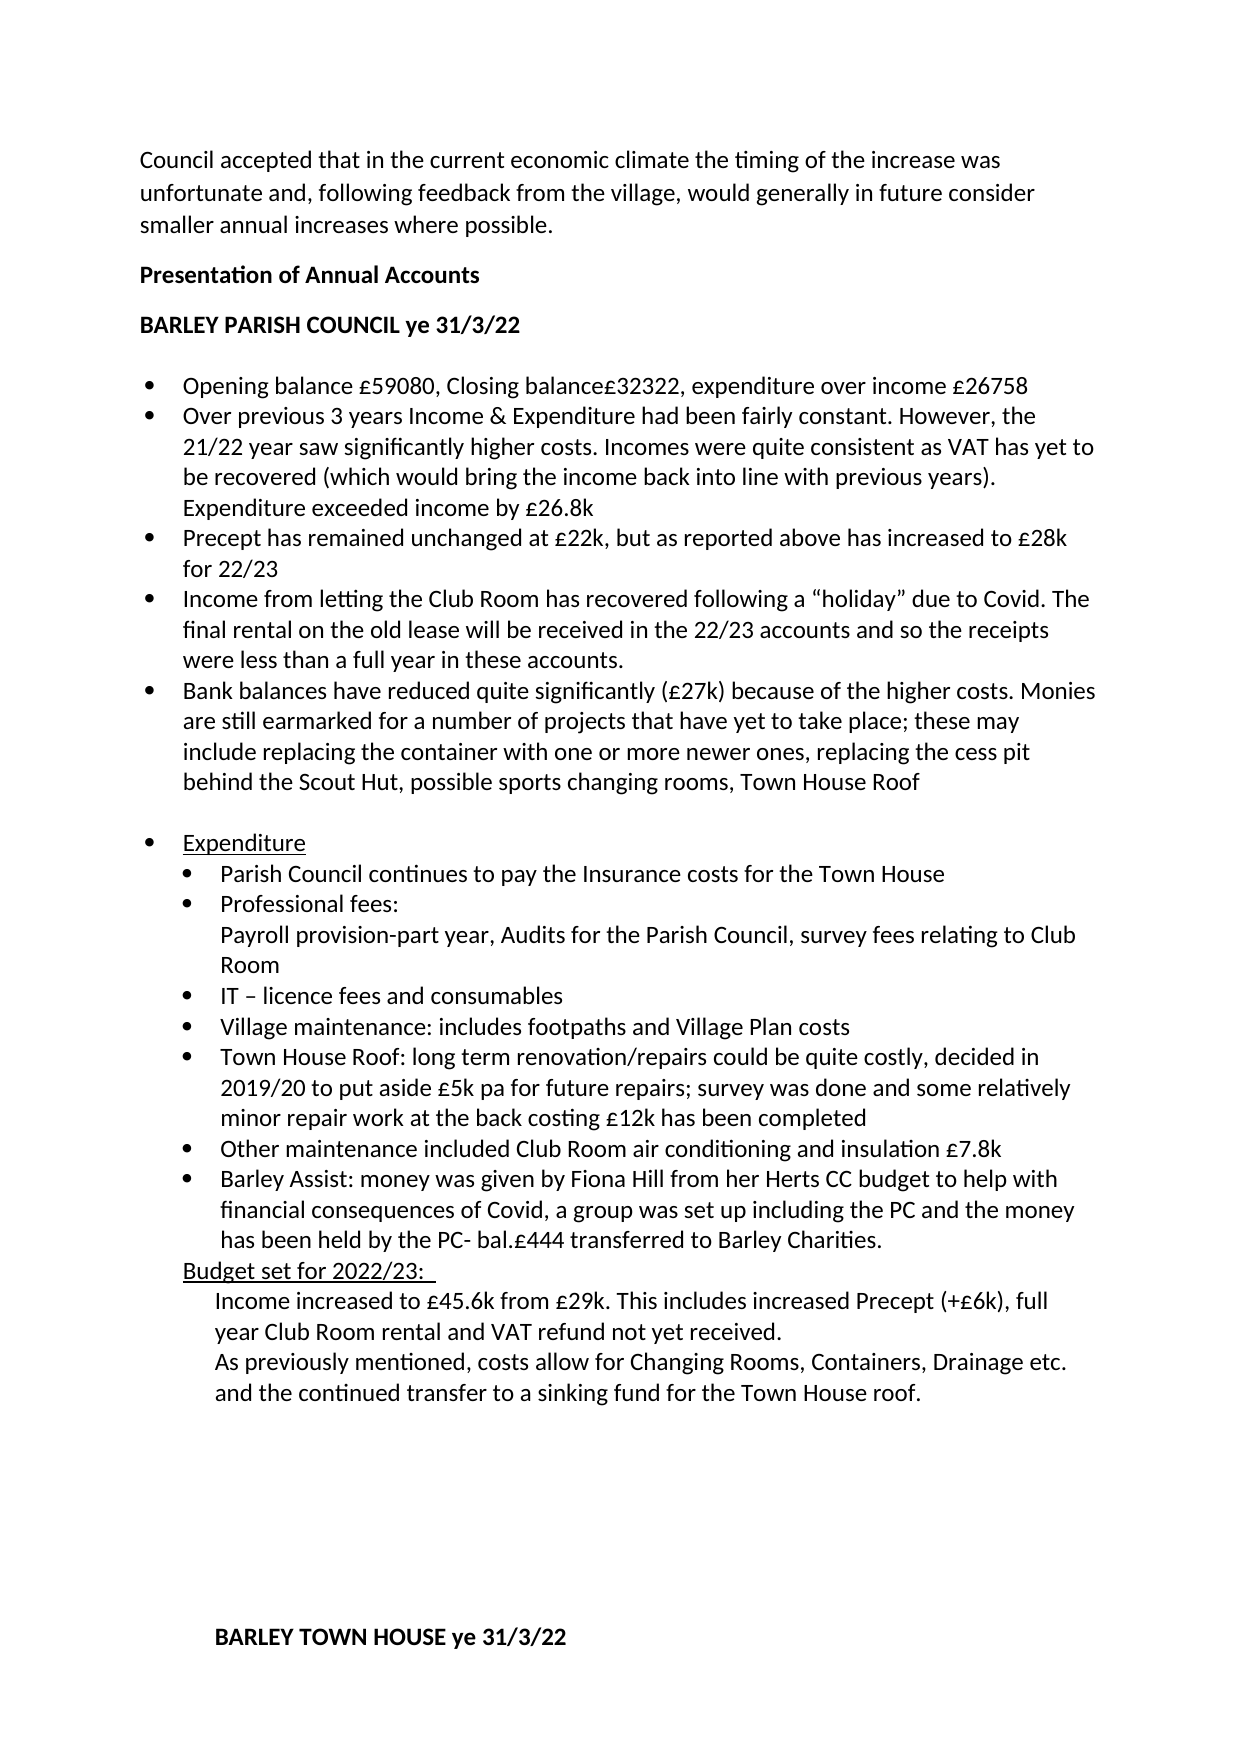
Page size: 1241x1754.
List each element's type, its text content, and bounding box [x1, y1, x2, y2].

text BARLEY TOWN HOUSE ye 31/3/22 [214, 1621, 1098, 1652]
list Bank balances have reduced quite significantly (£27k) because of the higher costs. Monies are still earmarked for a number of projects that have yet to take place; these may include replacing the container with one or more newer ones, replacing the cess pit behind the Scout Hut, possible sports changing rooms, Town House Roof [145, 675, 1098, 797]
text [139, 144, 1098, 240]
list Over previous 3 years Income & Expenditure had been fairly constant. However, the 21/22 year saw significantly higher costs. Incomes were quite consistent as VAT has yet to be recovered (which would bring the income back into line with previous years). Expenditure exceeded income by £26.8k [145, 400, 1098, 522]
list Professional fees: [183, 889, 1098, 919]
list Opening balance £59080, Closing balance£32322, expenditure over income £26758 [145, 370, 1098, 400]
list Precept has remained unchanged at £22k, but as reported above has increased to £28k for 22/23 [145, 522, 1098, 583]
text Budget set for 2022/23: [183, 1255, 1098, 1285]
list Village maintenance: includes footpaths and Village Plan costs [183, 1011, 1098, 1041]
list Income from letting the Club Room has recovered following a “holiday” due to Covid. The final rental on the old lease will be received in the 22/23 accounts and so the receipts were less than a full year in these accounts. [145, 583, 1098, 675]
list Parish Council continues to pay the Insurance costs for the Town House [183, 858, 1098, 889]
text As previously mentioned, costs allow for Changing Rooms, Containers, Drainage etc. and the continued transfer to a sinking fund for the Town House roof. [214, 1346, 1098, 1407]
text Payroll provision-part year, Audits for the Parish Council, survey fees relating to Club Room [220, 919, 1098, 980]
list Town House Roof: long term renovation/repairs could be quite costly, decided in 2019/20 to put aside £5k pa for future repairs; survey was done and some relatively minor repair work at the back costing £12k has been completed [183, 1041, 1098, 1133]
list IT – licence fees and consumables [183, 980, 1098, 1011]
list Barley Assist: money was given by Fiona Hill from her Herts CC budget to help with financial consequences of Covid, a group was set up including the PC and the money has been held by the PC- bal.£444 transferred to Barley Charities. [183, 1163, 1098, 1255]
text Presentation of Annual Accounts [139, 259, 1098, 290]
list Expenditure [145, 828, 1098, 858]
text BARLEY PARISH COUNCIL ye 31/3/22 [139, 309, 1098, 339]
text Income increased to £45.6k from £29k. This includes increased Precept (+£6k), full year Club Room rental and VAT refund not yet received. [214, 1285, 1098, 1346]
list Other maintenance included Club Room air conditioning and insulation £7.8k [183, 1133, 1098, 1163]
